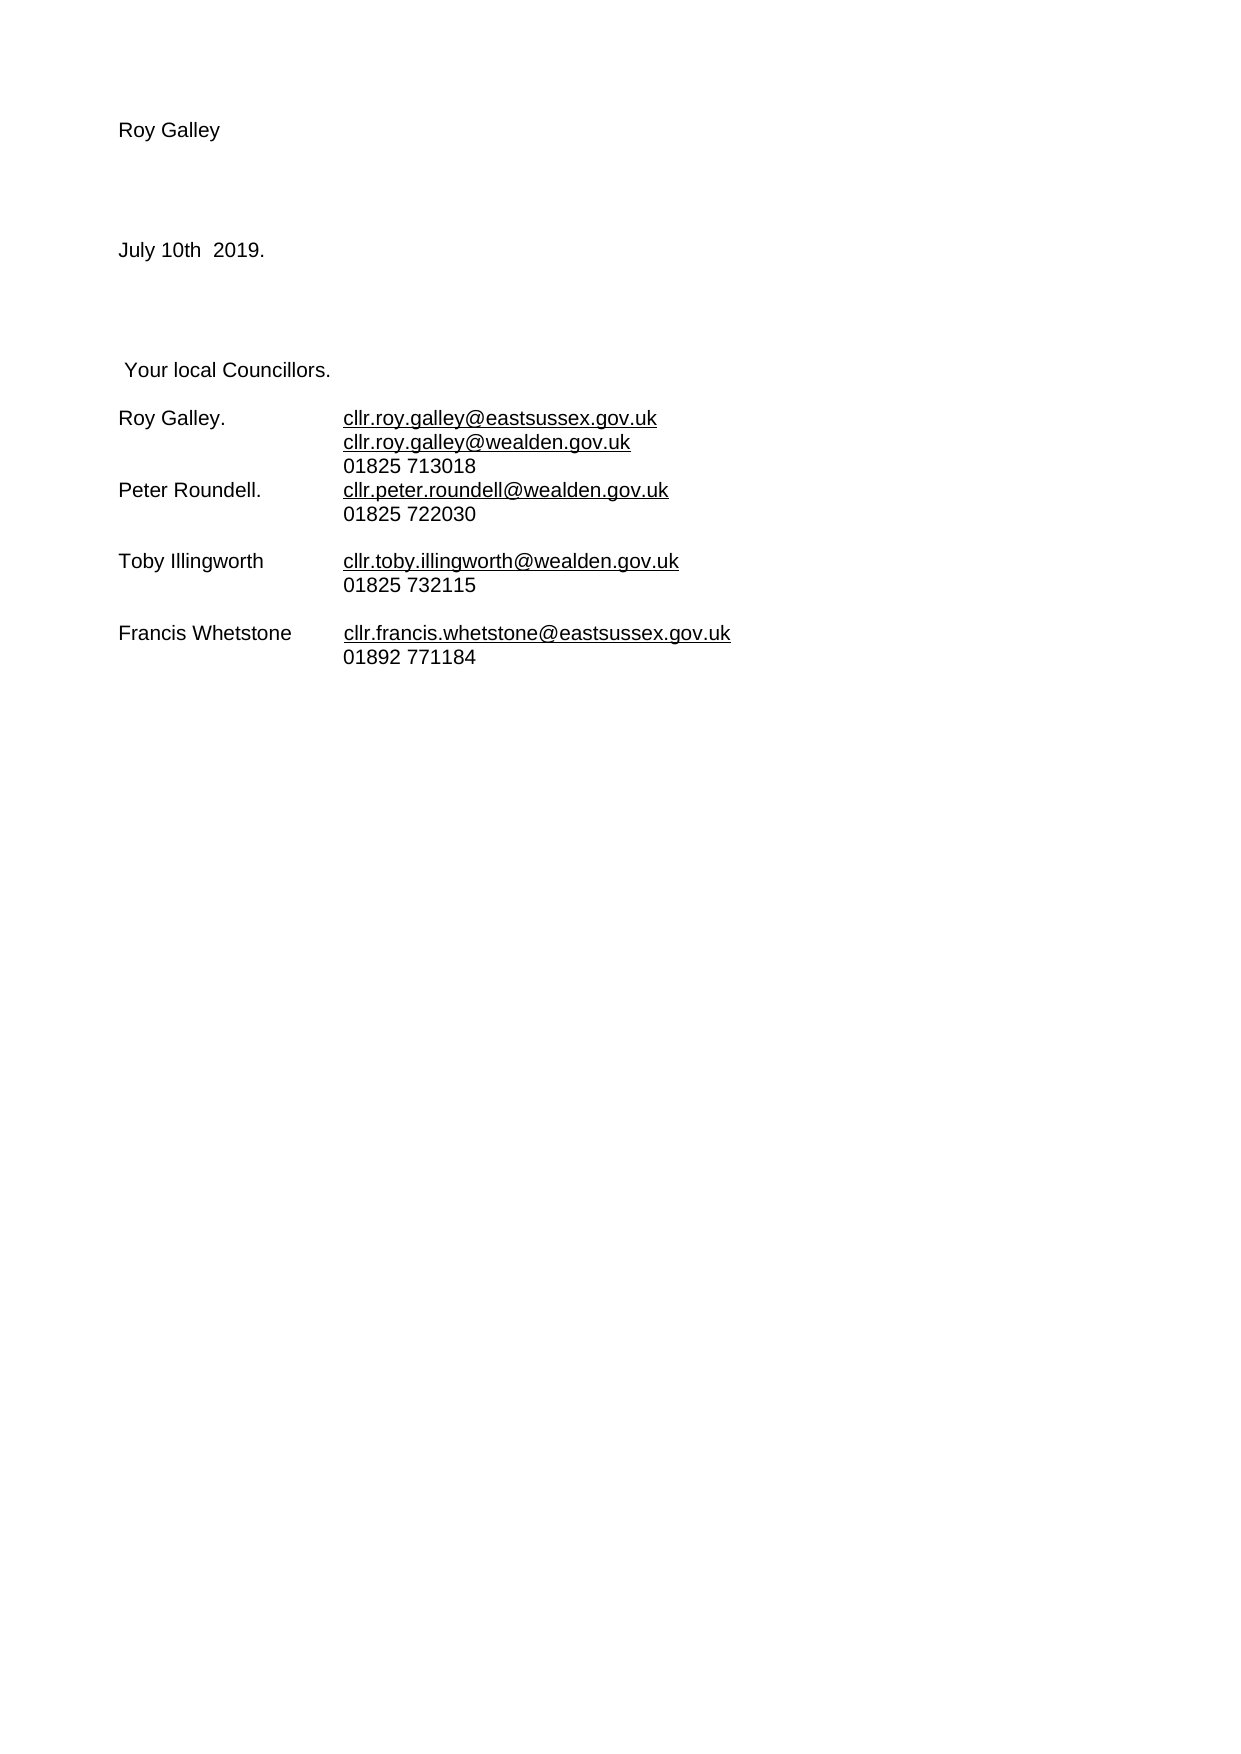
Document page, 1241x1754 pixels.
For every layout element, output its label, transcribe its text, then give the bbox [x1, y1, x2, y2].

text Roy Galley [118, 118, 1122, 142]
text 01825 732115 [118, 573, 1122, 597]
text Roy Galley. cllr.roy.galley@eastsussex.gov.uk [118, 406, 1122, 429]
text 01825 713018 [118, 453, 1122, 477]
text Peter Roundell. cllr.peter.roundell@wealden.gov.uk [118, 477, 1122, 501]
text 01825 722030 [118, 501, 1122, 525]
text Your local Councillors. [118, 358, 1122, 382]
text cllr.roy.galley@wealden.gov.uk [118, 429, 1122, 453]
text Toby Illingworth cllr.toby.illingworth@wealden.gov.uk [118, 549, 1122, 573]
text July 10th 2019. [118, 238, 1122, 262]
text 01892 771184 [118, 645, 1122, 669]
text Francis Whetstone cllr.francis.whetstone@eastsussex.gov.uk [118, 621, 1122, 645]
